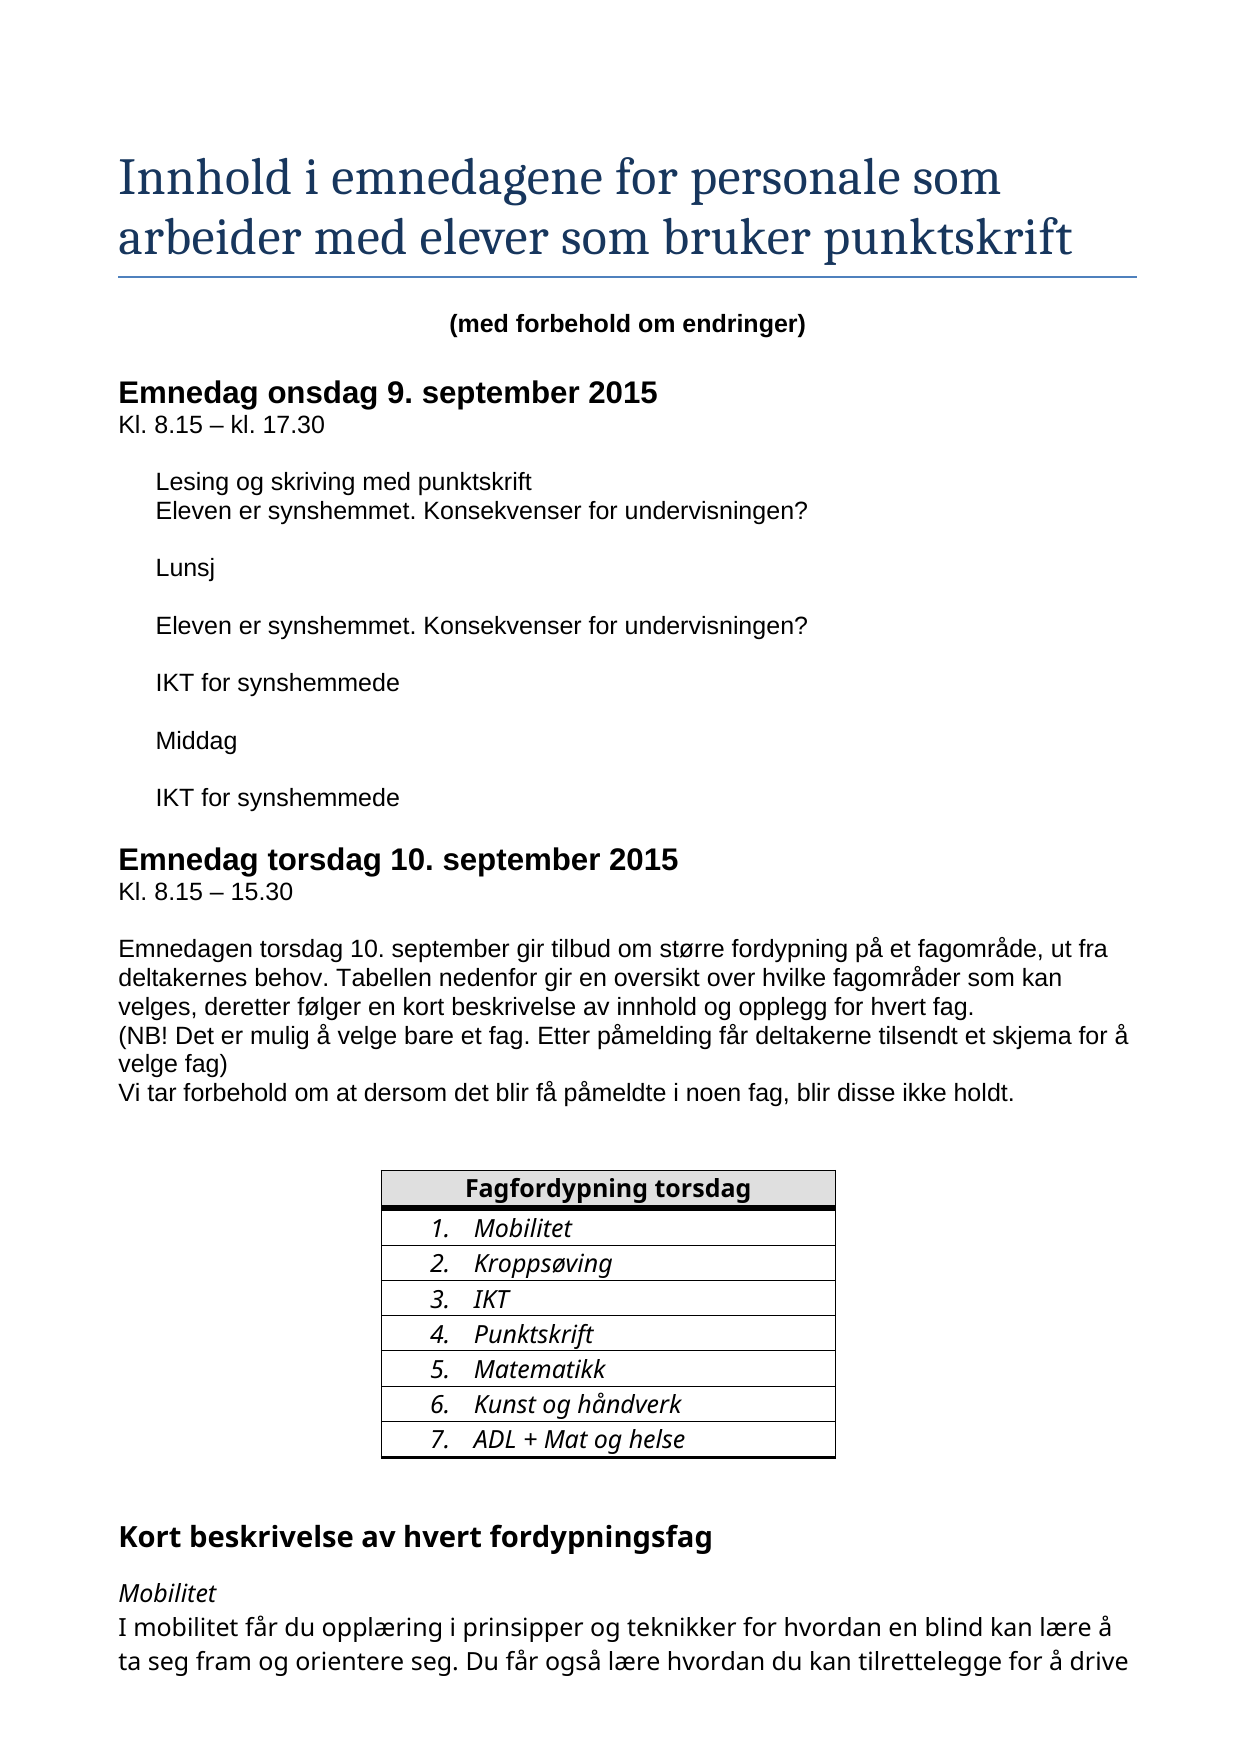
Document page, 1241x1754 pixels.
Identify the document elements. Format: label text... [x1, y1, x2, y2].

title Innhold i emnedagene for personale som arbeider med elever som bruker punktskrift [118, 148, 1137, 276]
table_cell Eleven er synshemmet. Konsekvenser for undervisningen? [144, 582, 986, 640]
table_cell Kunst og håndverk [382, 1387, 835, 1421]
subtitle (NB! Det er mulig å velge bare et fag. Etter påmelding får deltakerne tilsendt et skjema for å velge fag) [118, 1021, 1137, 1078]
table_header Lesing og skriving med punktskrift Eleven er synshemmet. Konsekvenser for undervisningen? [144, 467, 986, 525]
table_header Fagfordypning torsdag [382, 1171, 835, 1205]
text Emnedag torsdag 10. september 2015 [118, 841, 1137, 877]
table_cell IKT for synshemmede [144, 640, 986, 697]
text Kl. 8.15 – 15.30 [118, 877, 1137, 906]
text Emnedag onsdag 9. september 2015 [118, 374, 1137, 410]
text Emnedagen torsdag 10. september gir tilbud om større fordypning på et fagområde, ut fra deltakernes behov. Tabellen nedenfor gir en oversikt over hvilke fagområder som kan velges, deretter følger en kort beskrivelse av innhold og opplegg for hvert fag. [118, 934, 1137, 1021]
subtitle Kort beskrivelse av hvert fordypningsfag [118, 1516, 1137, 1556]
text Mobilitet [118, 1576, 1137, 1610]
table_cell Matematikk [382, 1351, 835, 1386]
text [118, 1610, 1137, 1678]
table_cell Mobilitet [382, 1211, 835, 1245]
table_cell IKT for synshemmede [144, 755, 986, 841]
text Kl. 8.15 – kl. 17.30 [118, 410, 1137, 438]
table_cell Middag [144, 697, 986, 755]
table_cell Lunsj [144, 525, 986, 582]
text Vi tar forbehold om at dersom det blir få påmeldte i noen fag, blir disse ikke holdt. [118, 1078, 1137, 1107]
text (med forbehold om endringer) [118, 309, 1137, 338]
table_cell Kroppsøving [382, 1246, 835, 1280]
table_cell IKT [382, 1281, 835, 1315]
table_cell Punktskrift [382, 1316, 835, 1350]
table_cell ADL + Mat og helse [382, 1422, 835, 1456]
